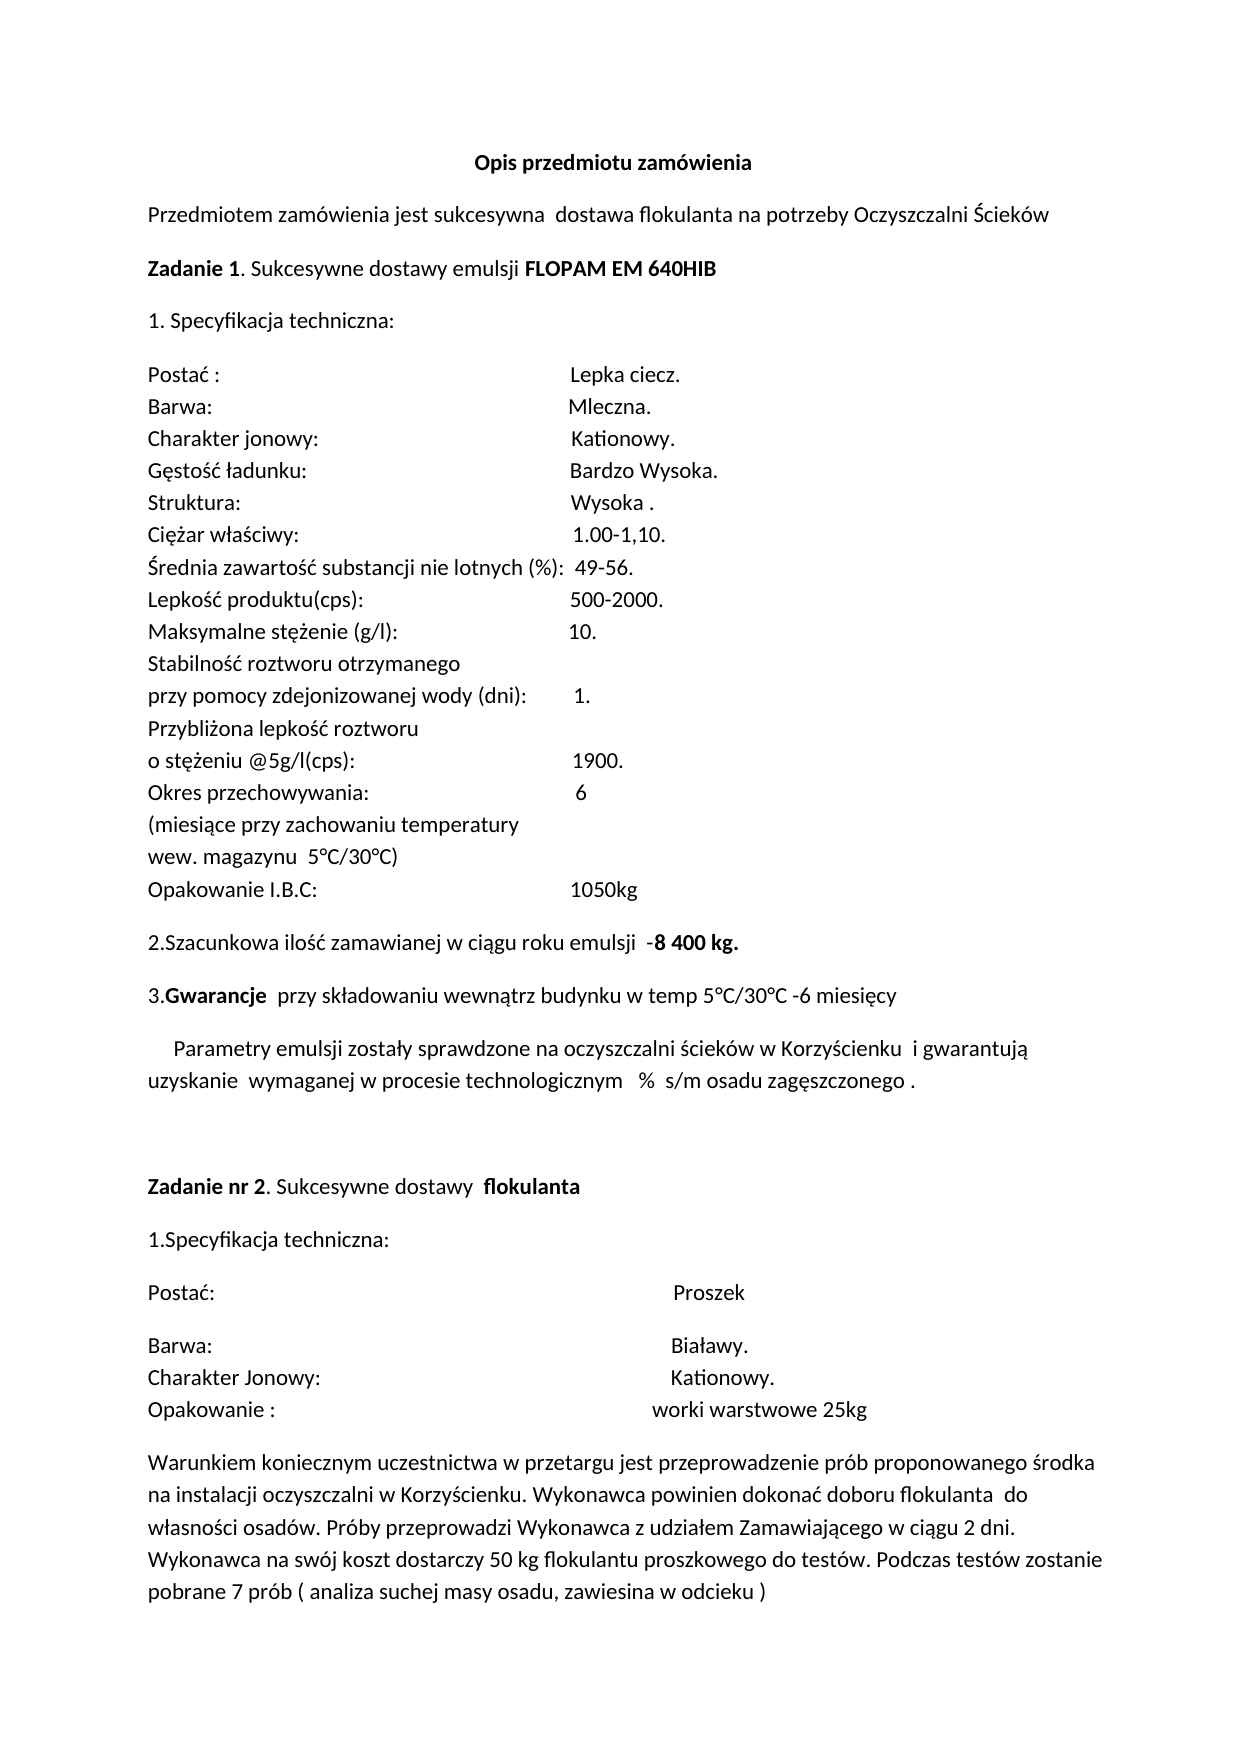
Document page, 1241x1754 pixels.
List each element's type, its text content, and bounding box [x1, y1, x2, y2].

text 1.Specyfikacja techniczna: [148, 1225, 1093, 1253]
text Postać: Proszek [148, 1278, 1107, 1306]
text Parametry emulsji zostały sprawdzone na oczyszczalni ścieków w Korzyścienku i gwarantują uzyskanie wymaganej w procesie technologicznym % s/m osadu zagęszczonego . [148, 1034, 1093, 1094]
text 3.Gwarancje przy składowaniu wewnątrz budynku w temp 5°C/30°C -6 miesięcy [148, 981, 1093, 1009]
text 1. Specyfikacja techniczna: [148, 307, 1093, 335]
text Zadanie nr 2. Sukcesywne dostawy flokulanta [148, 1172, 1093, 1200]
text Zadanie 1. Sukcesywne dostawy emulsji FLOPAM EM 640HIB [148, 254, 1093, 282]
text 2.Szacunkowa ilość zamawianej w ciągu roku emulsji -8 400 kg. [148, 928, 1093, 956]
text Warunkiem koniecznym uczestnictwa w przetargu jest przeprowadzenie prób proponowanego środka na instalacji oczyszczalni w Korzyścienku. Wykonawca powinien dokonać doboru flokulanta do własności osadów. Próby przeprowadzi Wykonawca z udziałem Zamawiającego w ciągu 2 dni. Wykonawca na swój koszt dostarczy 50 kg flokulantu proszkowego do testów. Podczas testów zostanie pobrane 7 prób ( analiza suchej masy osadu, zawiesina w odcieku ) [148, 1448, 1107, 1605]
text Postać : Lepka ciecz. Barwa: Mleczna. Charakter jonowy: Kationowy. Gęstość ładunku: Bardzo Wysoka. Struktura: Wysoka . Ciężar właściwy: 1.00-1,10. Średnia zawartość substancji nie lotnych (%): 49-56. Lepkość produktu(cps): 500-2000. Maksymalne stężenie (g/l): 10. Stabilność roztworu otrzymanego przy pomocy zdejonizowanej wody (dni): 1. Przybliżona lepkość roztworu o stężeniu @5g/l(cps): 1900. Okres przechowywania: 6 (miesiące przy zachowaniu temperatury wew. magazynu 5°C/30°C) Opakowanie I.B.C: 1050kg [148, 360, 1093, 903]
text Opis przedmiotu zamówienia [148, 148, 1093, 176]
text Barwa: Białawy. Charakter Jonowy: Kationowy. Opakowanie : worki warstwowe 25kg [148, 1331, 1107, 1423]
text Przedmiotem zamówienia jest sukcesywna dostawa flokulanta na potrzeby Oczyszczalni Ścieków [148, 201, 1093, 229]
